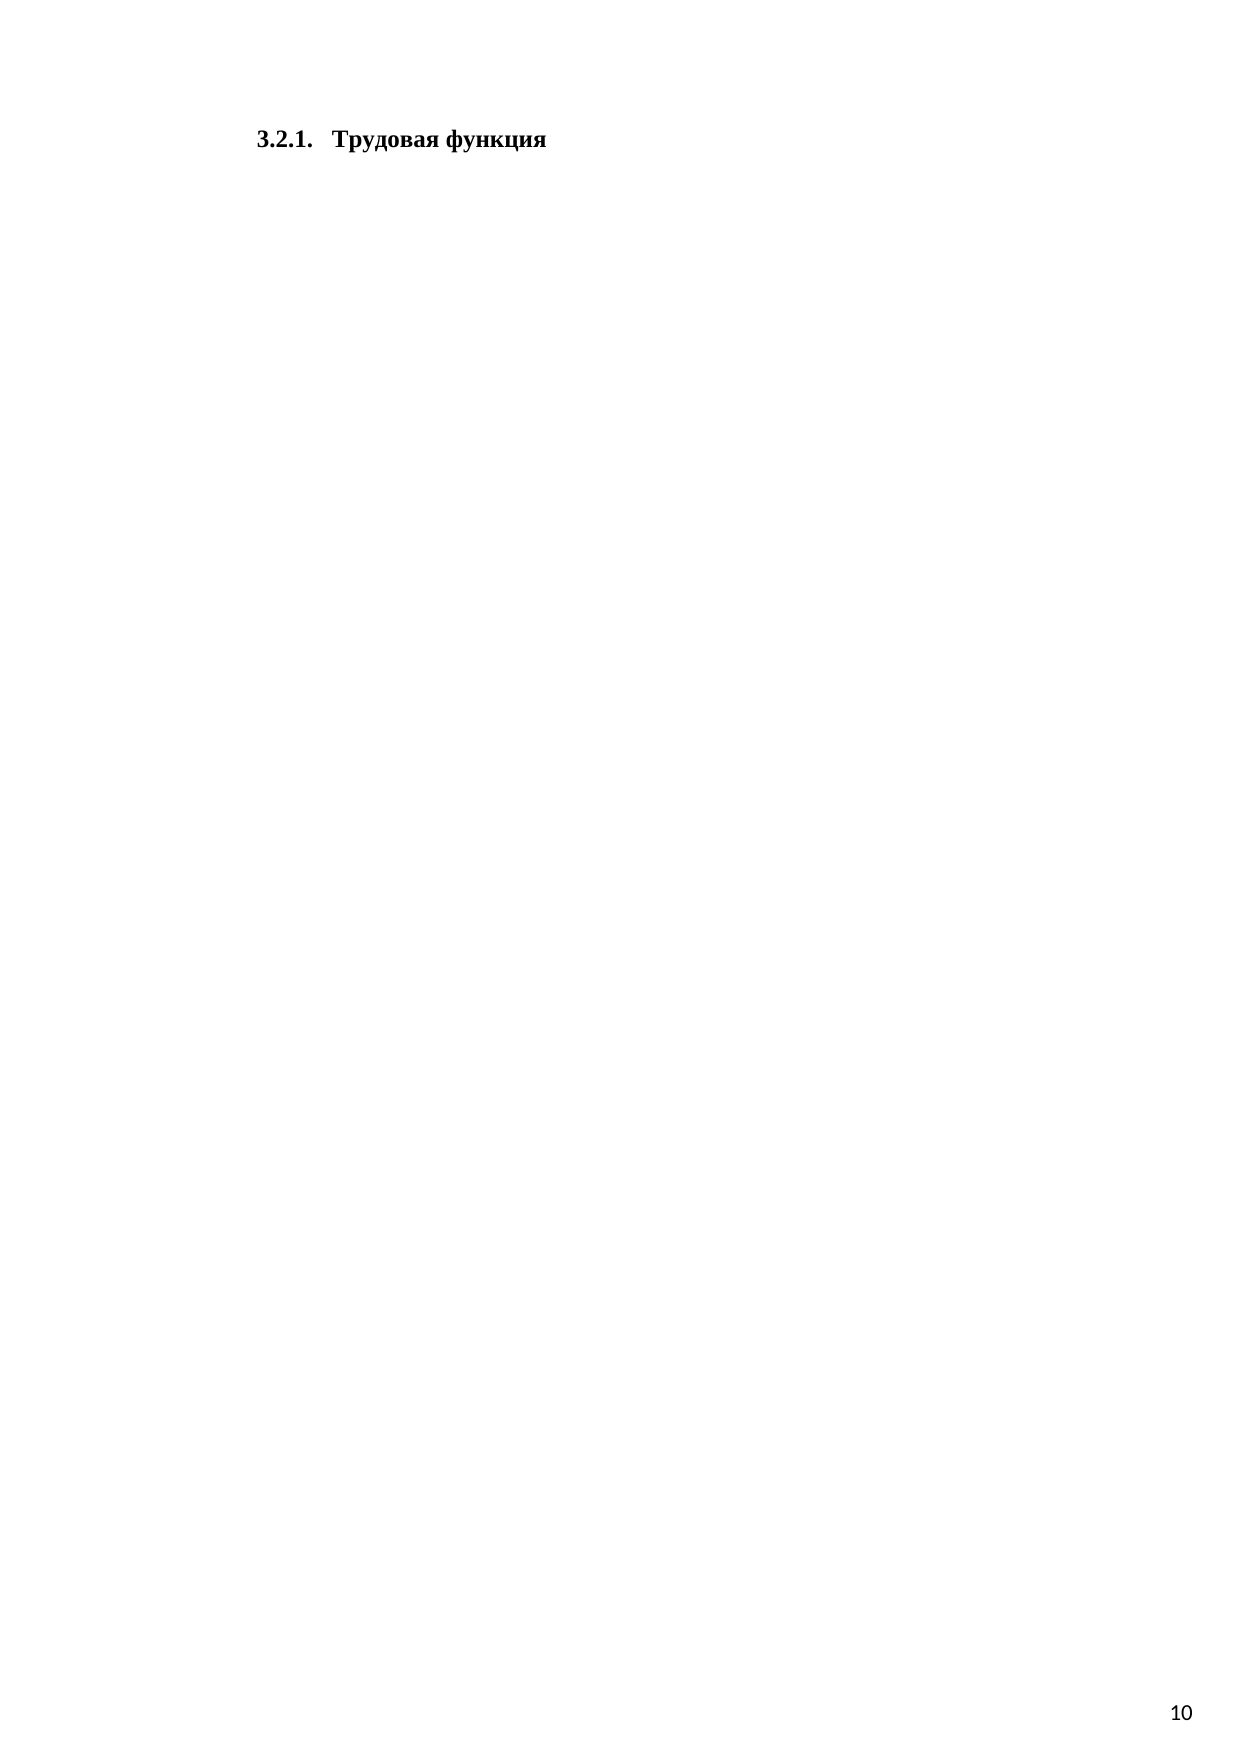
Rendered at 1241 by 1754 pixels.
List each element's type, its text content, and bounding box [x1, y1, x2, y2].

table_header Трудовая функция [95, 118, 1170, 180]
